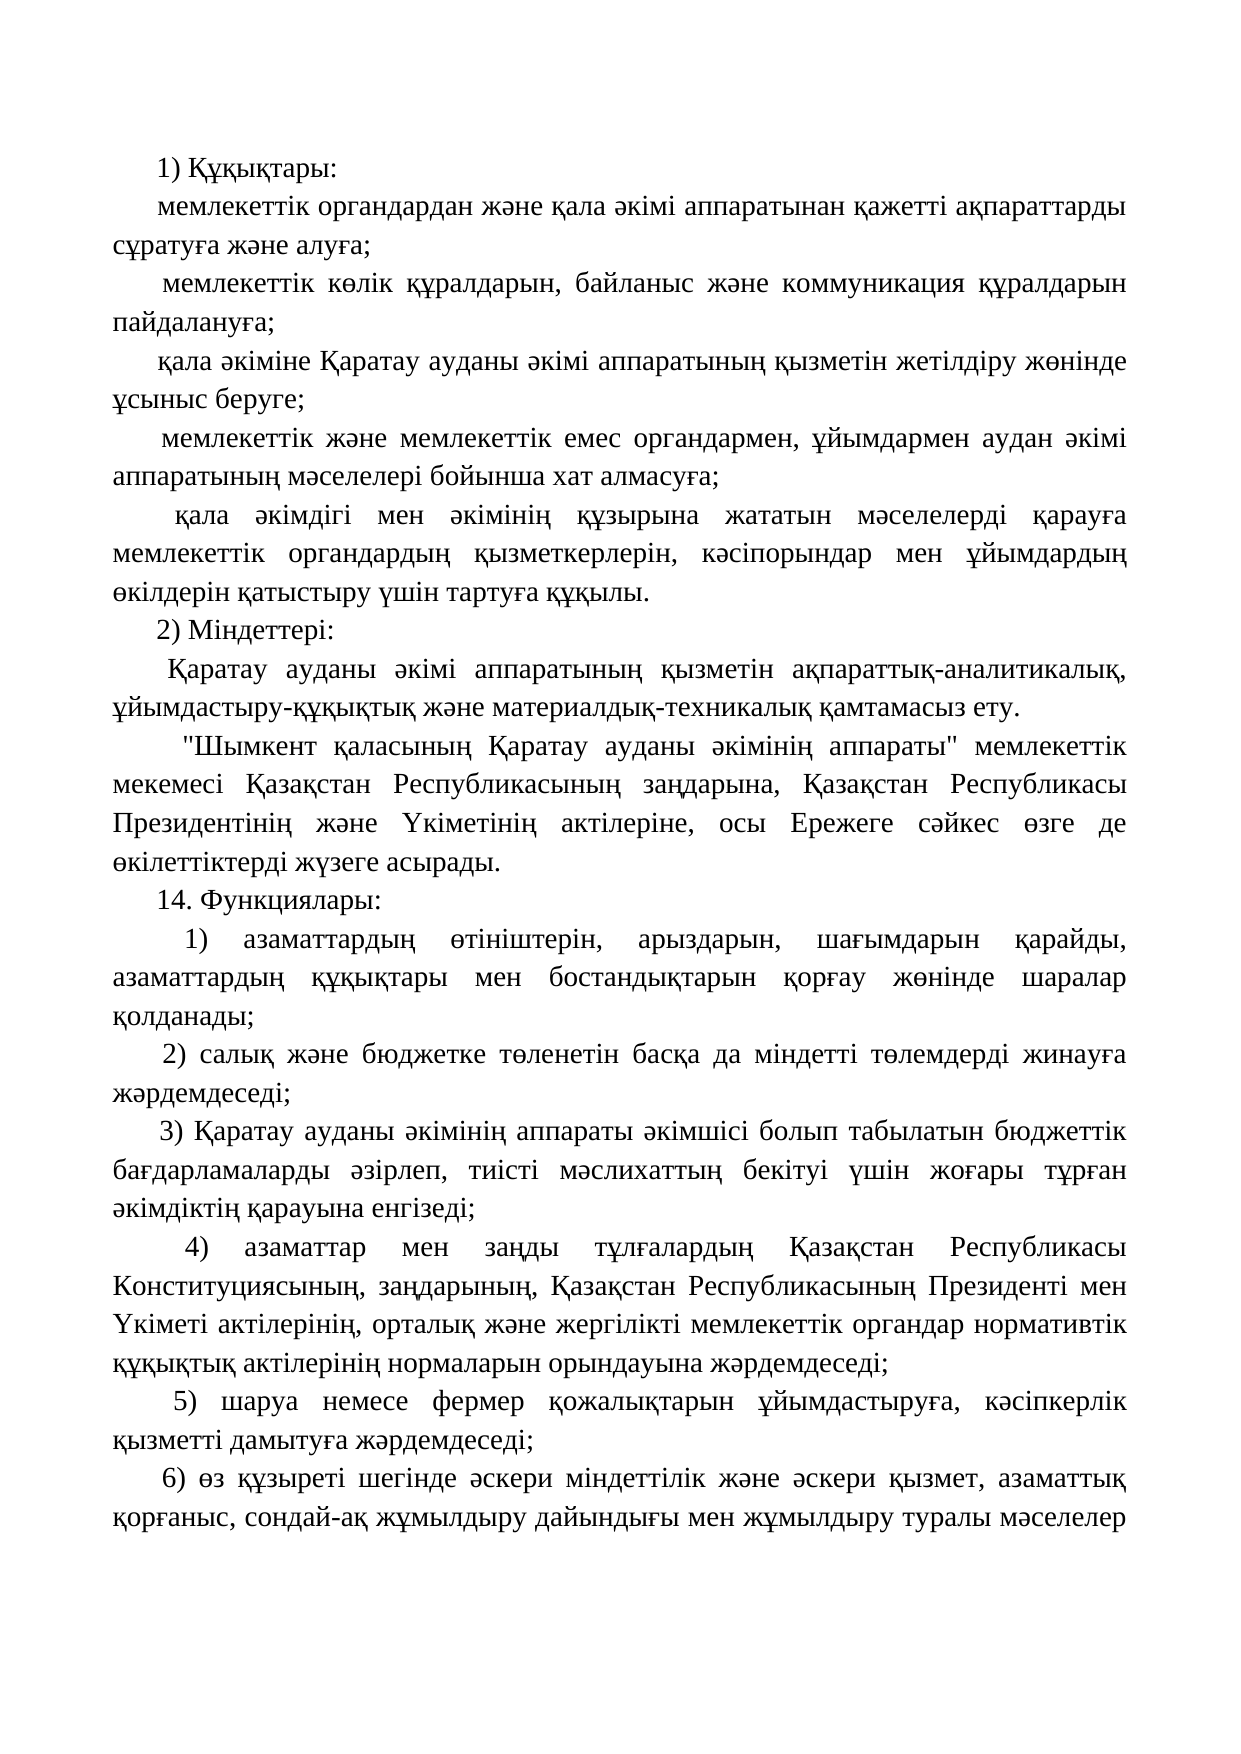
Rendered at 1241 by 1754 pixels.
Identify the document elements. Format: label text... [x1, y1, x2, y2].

text мемлекеттік органдардан және қала әкімі аппаратынан қажетті ақпараттарды сұратуға және алуға; [112, 188, 1128, 261]
text 1) азаматтардың өтiнiштерiн, арыздарын, шағымдарын қарайды, азаматтардың құқықтары мен бостандықтарын қорғау жөнiнде шаралар қолданады; [112, 921, 1128, 1031]
text мемлекеттік және мемлекеттік емес органдармен, ұйымдармен аудан әкімі аппаратының мәселелері бойынша хат алмасуға; [112, 420, 1128, 492]
text 5) шаруа немесе фермер қожалықтарын ұйымдастыруға, кәсiпкерлiк қызметтi дамытуға жәрдемдеседi; [112, 1383, 1128, 1455]
text 14. Функциялары: [112, 882, 1128, 916]
text 1) Құқықтары: [112, 150, 1128, 183]
text 4) азаматтар мен заңды тұлғалардың Қазақстан Республикасы Конституциясының, заңдарының, Қазақстан Республикасының Президентi мен Yкiметi актiлерiнiң, орталық және жергiлiктi мемлекеттiк органдар нормативтiк құқықтық актілерiнiң нормаларын орындауына жәрдемдеседi; [112, 1229, 1128, 1378]
text 2) Міндеттері: [112, 612, 1128, 646]
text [112, 1460, 1128, 1532]
text мемлекеттік көлік құралдарын, байланыс және коммуникация құралдарын пайдалануға; [112, 266, 1128, 338]
text қала әкіміне Қаратау ауданы әкімі аппаратының қызметін жетілдіру жөнінде ұсыныс беруге; [112, 343, 1128, 415]
text "Шымкент қаласының Қаратау ауданы әкімінің аппараты" мемлекеттік мекемесі Қазақстан Республикасының заңдарына, Қазақстан Республикасы Президентінің және Үкіметінің актілеріне, осы Ережеге сәйкес өзге де өкілеттіктерді жүзеге асырады. [112, 728, 1128, 877]
text Қаратау ауданы әкімі аппаратының қызметін ақпараттық-аналитикалық, ұйымдастыру-құқықтық және материалдық-техникалық қамтамасыз ету. [112, 651, 1128, 723]
text 3) Қаратау ауданы әкімінің аппараты әкімшісі болып табылатын бюджеттік бағдарламаларды әзірлеп, тиісті мәслихаттың бекітуі үшін жоғары тұрған әкімдіктің қарауына енгізеді; [112, 1113, 1128, 1224]
text 2) салық және бюджетке төленетiн басқа да мiндеттi төлемдердi жинауға жәрдемдеседi; [112, 1036, 1128, 1108]
text қала әкімдігі мен әкімінің құзырына жататын мәселелерді қарауға мемлекеттік органдардың қызметкерлерін, кәсіпорындар мен ұйымдардың өкілдерін қатыстыру үшін тартуға құқылы. [112, 497, 1128, 607]
